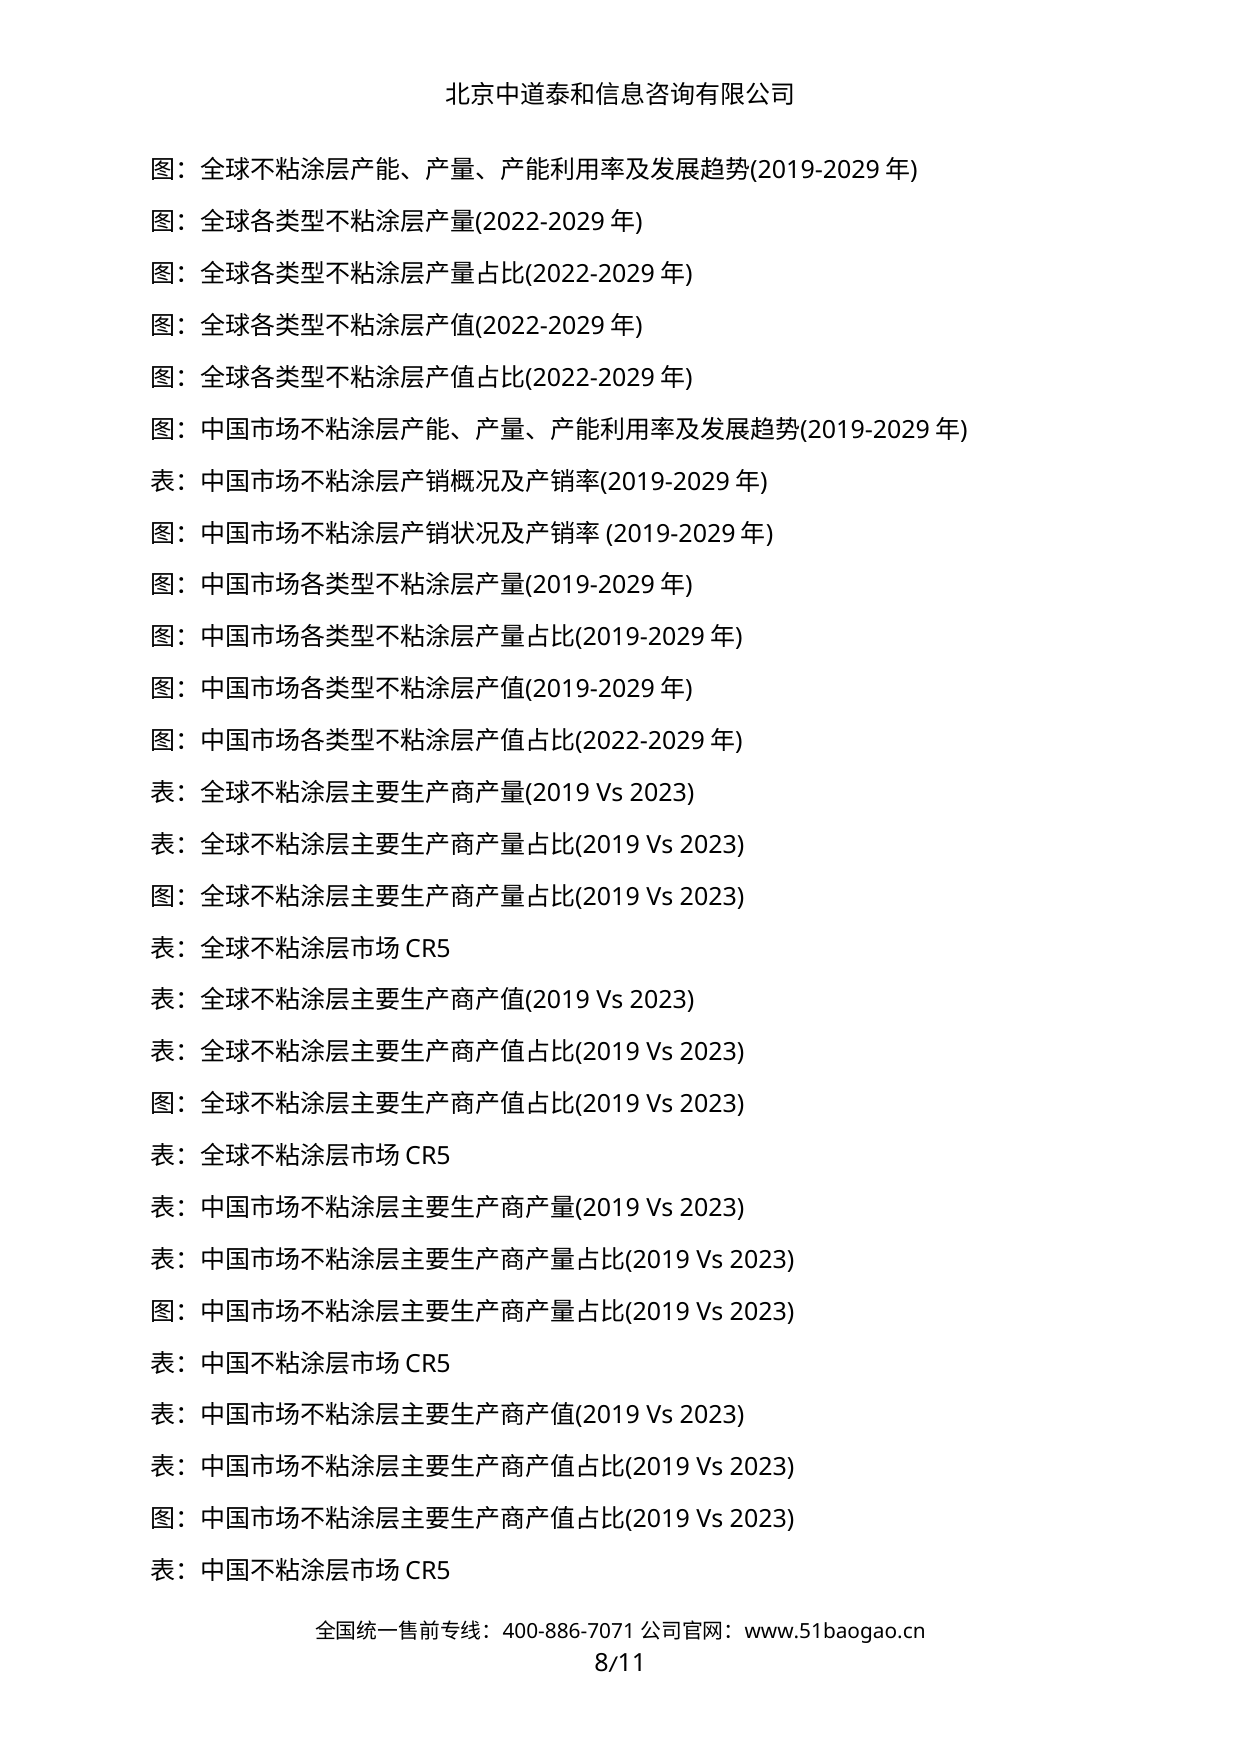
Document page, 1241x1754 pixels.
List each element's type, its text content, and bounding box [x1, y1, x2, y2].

text 图：中国市场各类型不粘涂层产量(2019-2029年) [150, 565, 1090, 601]
text 图：中国市场不粘涂层产能、产量、产能利用率及发展趋势(2019-2029年) [150, 409, 1090, 446]
text 表：中国市场不粘涂层主要生产商产值(2019 Vs 2023) [150, 1395, 1090, 1431]
text 表：全球不粘涂层主要生产商产量(2019 Vs 2023) [150, 772, 1090, 809]
text 表：中国不粘涂层市场CR5 [150, 1551, 1090, 1587]
text 图：中国市场各类型不粘涂层产值(2019-2029年) [150, 669, 1090, 705]
text 图：中国市场不粘涂层产销状况及产销率 (2019-2029年) [150, 513, 1090, 549]
text 表：中国市场不粘涂层主要生产商产值占比(2019 Vs 2023) [150, 1447, 1090, 1483]
text 图：全球不粘涂层主要生产商产量占比(2019 Vs 2023) [150, 876, 1090, 912]
text 图：全球各类型不粘涂层产值占比(2022-2029年) [150, 357, 1090, 394]
text 图：全球各类型不粘涂层产量占比(2022-2029年) [150, 254, 1090, 290]
text 表：全球不粘涂层市场CR5 [150, 928, 1090, 964]
text 图：中国市场各类型不粘涂层产量占比(2019-2029年) [150, 617, 1090, 653]
text 图：全球各类型不粘涂层产量(2022-2029年) [150, 202, 1090, 238]
text 表：全球不粘涂层主要生产商产量占比(2019 Vs 2023) [150, 824, 1090, 861]
text 表：全球不粘涂层主要生产商产值占比(2019 Vs 2023) [150, 1032, 1090, 1068]
text 表：中国市场不粘涂层产销概况及产销率(2019-2029年) [150, 461, 1090, 497]
text 图：全球各类型不粘涂层产值(2022-2029年) [150, 306, 1090, 342]
text 表：中国不粘涂层市场CR5 [150, 1343, 1090, 1379]
text 图：全球不粘涂层产能、产量、产能利用率及发展趋势(2019-2029年) [150, 150, 1090, 186]
text 表：中国市场不粘涂层主要生产商产量占比(2019 Vs 2023) [150, 1239, 1090, 1276]
text 表：中国市场不粘涂层主要生产商产量(2019 Vs 2023) [150, 1187, 1090, 1224]
text 表：全球不粘涂层市场CR5 [150, 1136, 1090, 1172]
text 图：全球不粘涂层主要生产商产值占比(2019 Vs 2023) [150, 1084, 1090, 1120]
text 图：中国市场不粘涂层主要生产商产值占比(2019 Vs 2023) [150, 1499, 1090, 1535]
text 图：中国市场不粘涂层主要生产商产量占比(2019 Vs 2023) [150, 1291, 1090, 1327]
text 图：中国市场各类型不粘涂层产值占比(2022-2029年) [150, 721, 1090, 757]
text 表：全球不粘涂层主要生产商产值(2019 Vs 2023) [150, 980, 1090, 1016]
